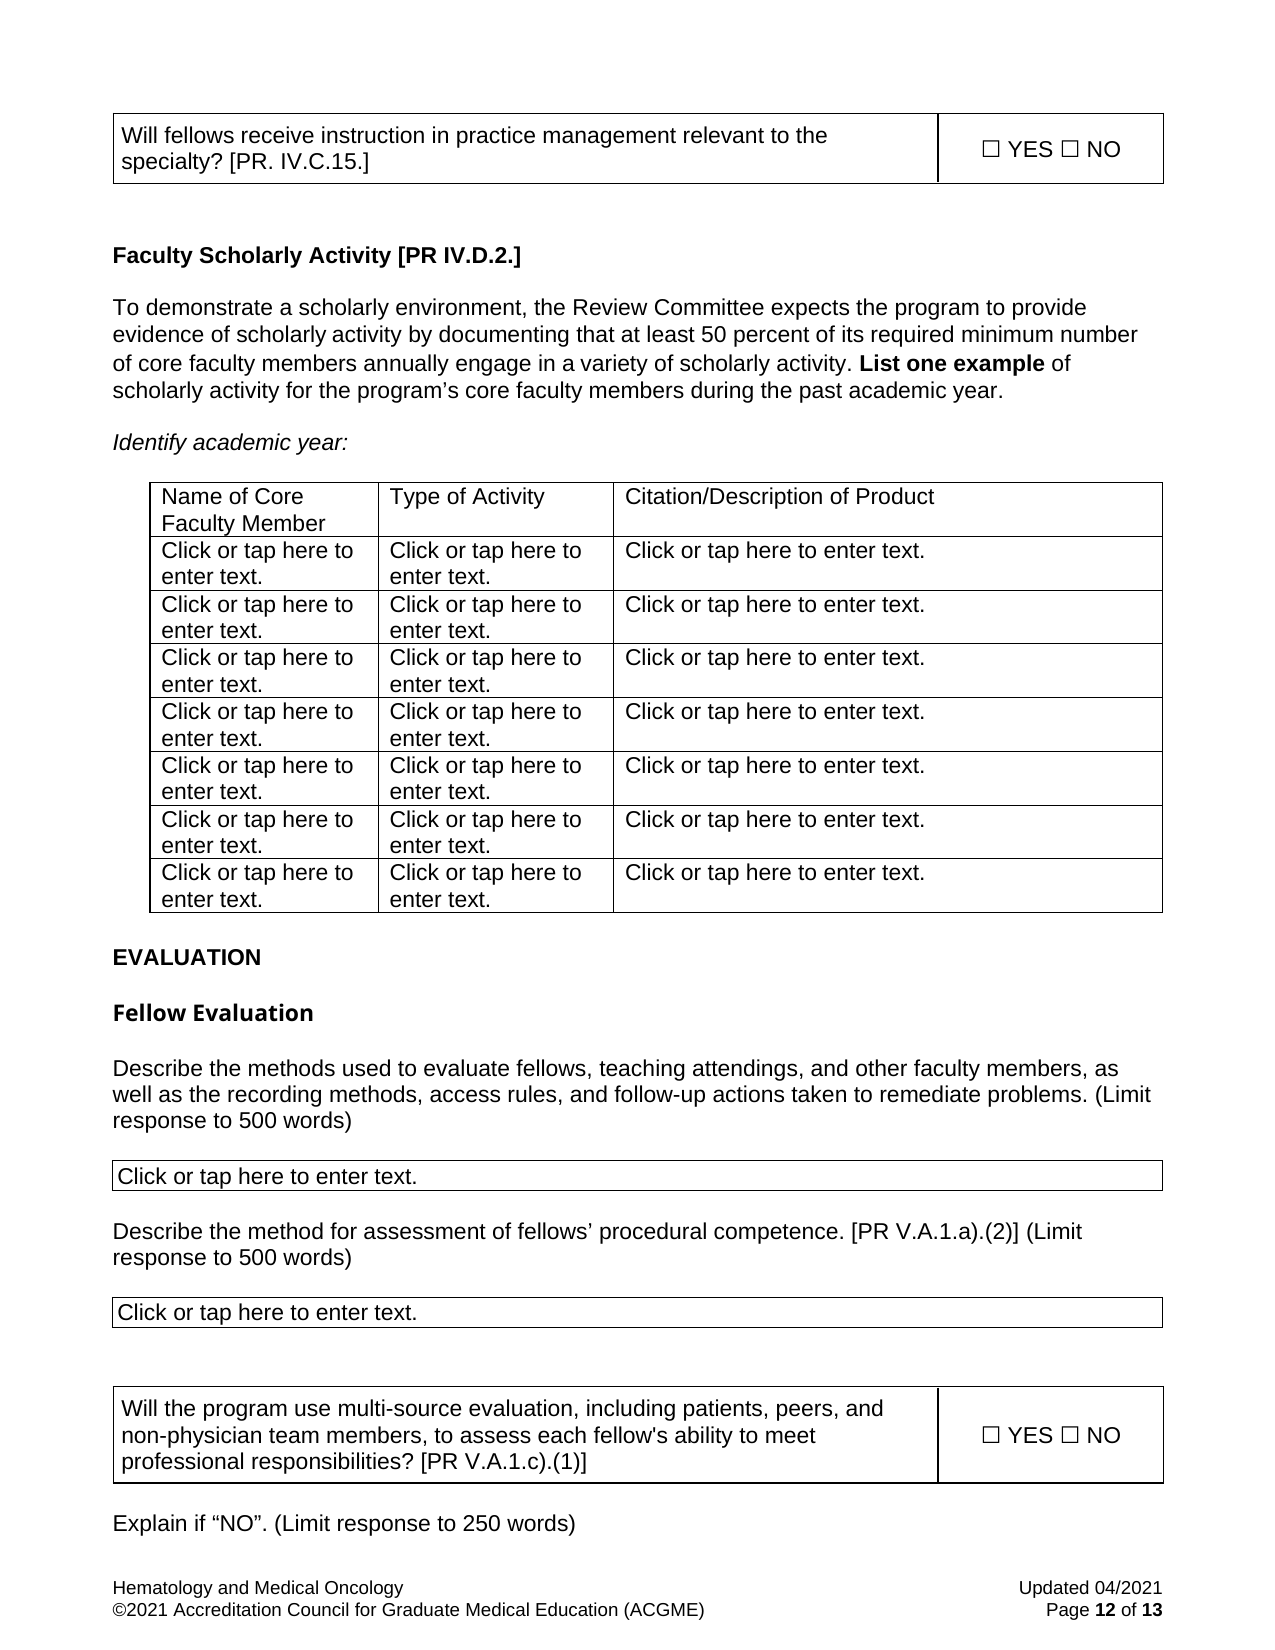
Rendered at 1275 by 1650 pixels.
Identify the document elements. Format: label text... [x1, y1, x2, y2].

table_header Type of Activity [379, 483, 613, 536]
text Describe the method for assessment of fellows’ procedural competence. [PR V.A.1.a).(2)] (Limit response to 500 words) [112, 1218, 1162, 1271]
table_header YES NO [939, 114, 1163, 182]
table_header Name of Core Faculty Member [151, 483, 378, 536]
text Fellow Evaluation [112, 997, 1162, 1028]
table_header Citation/Description of Product [614, 483, 1162, 536]
text Explain if “NO”. (Limit response to 250 words) [112, 1510, 1162, 1536]
table_header Will the program use multi-source evaluation, including patients, peers, and non-physician team members, to assess each fellow's ability to meet professional responsibilities? [PR V.A.1.c).(1)] [114, 1387, 938, 1482]
text Describe the methods used to evaluate fellows, teaching attendings, and other faculty members, as well as the recording methods, access rules, and follow-up actions taken to remediate problems. (Limit response to 500 words) [112, 1055, 1162, 1134]
table_header Will fellows receive instruction in practice management relevant to the specialty? [PR. IV.C.15.] [114, 114, 937, 182]
table_header YES NO [939, 1387, 1163, 1482]
text Faculty Scholarly Activity [PR IV.D.2.] [112, 242, 1162, 268]
text To demonstrate a scholarly environment, the Review Committee expects the program to provide evidence of scholarly activity by documenting that at least 50 percent of its required minimum number of core faculty members annually engage in a variety of scholarly activity. List one example of scholarly activity for the program’s core faculty members during the past academic year. [112, 294, 1162, 403]
text Identify academic year: [112, 429, 1162, 456]
text EVALUATION [112, 944, 1162, 971]
